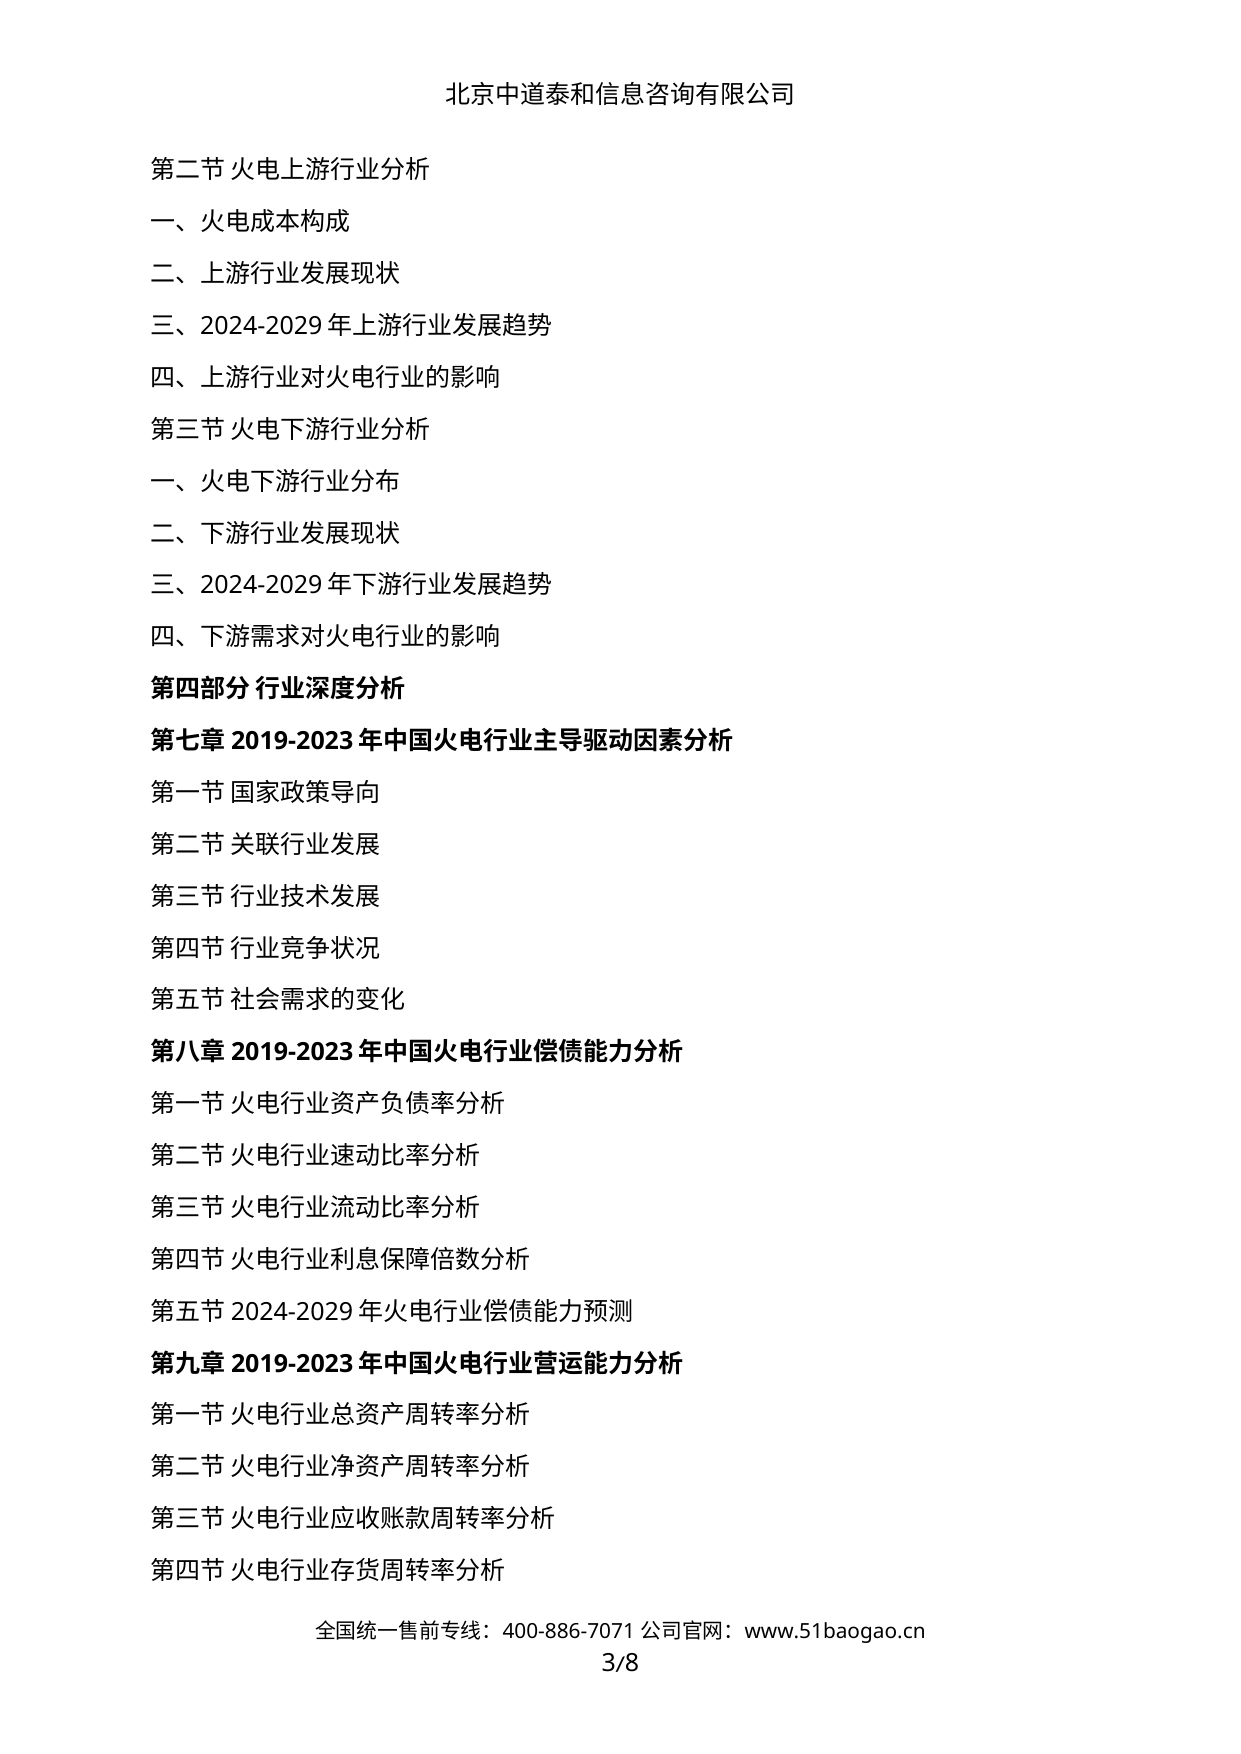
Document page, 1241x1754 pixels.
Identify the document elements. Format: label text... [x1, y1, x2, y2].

text 二、下游行业发展现状 [150, 513, 1090, 549]
text 第二节 火电行业速动比率分析 [150, 1136, 1090, 1172]
text 第四节 行业竞争状况 [150, 928, 1090, 964]
text 四、下游需求对火电行业的影响 [150, 617, 1090, 653]
text 四、上游行业对火电行业的影响 [150, 357, 1090, 394]
text 第八章 2019-2023年中国火电行业偿债能力分析 [150, 1032, 1090, 1068]
text 第四节 火电行业利息保障倍数分析 [150, 1239, 1090, 1276]
text 第四部分 行业深度分析 [150, 669, 1090, 705]
text 第三节 火电行业应收账款周转率分析 [150, 1499, 1090, 1535]
text 第二节 火电上游行业分析 [150, 150, 1090, 186]
text 第五节 社会需求的变化 [150, 980, 1090, 1016]
text 第五节 2024-2029年火电行业偿债能力预测 [150, 1291, 1090, 1327]
text 第二节 关联行业发展 [150, 824, 1090, 861]
text 第七章 2019-2023年中国火电行业主导驱动因素分析 [150, 721, 1090, 757]
text 第三节 行业技术发展 [150, 876, 1090, 912]
text 第一节 火电行业资产负债率分析 [150, 1084, 1090, 1120]
text 二、上游行业发展现状 [150, 254, 1090, 290]
text 第二节 火电行业净资产周转率分析 [150, 1447, 1090, 1483]
text 第一节 火电行业总资产周转率分析 [150, 1395, 1090, 1431]
text 第三节 火电行业流动比率分析 [150, 1187, 1090, 1224]
text 三、2024-2029年下游行业发展趋势 [150, 565, 1090, 601]
text 三、2024-2029年上游行业发展趋势 [150, 306, 1090, 342]
text 第四节 火电行业存货周转率分析 [150, 1551, 1090, 1587]
text 一、火电成本构成 [150, 202, 1090, 238]
text 第一节 国家政策导向 [150, 772, 1090, 809]
text 第九章 2019-2023年中国火电行业营运能力分析 [150, 1343, 1090, 1379]
text 第三节 火电下游行业分析 [150, 409, 1090, 446]
text 一、火电下游行业分布 [150, 461, 1090, 497]
